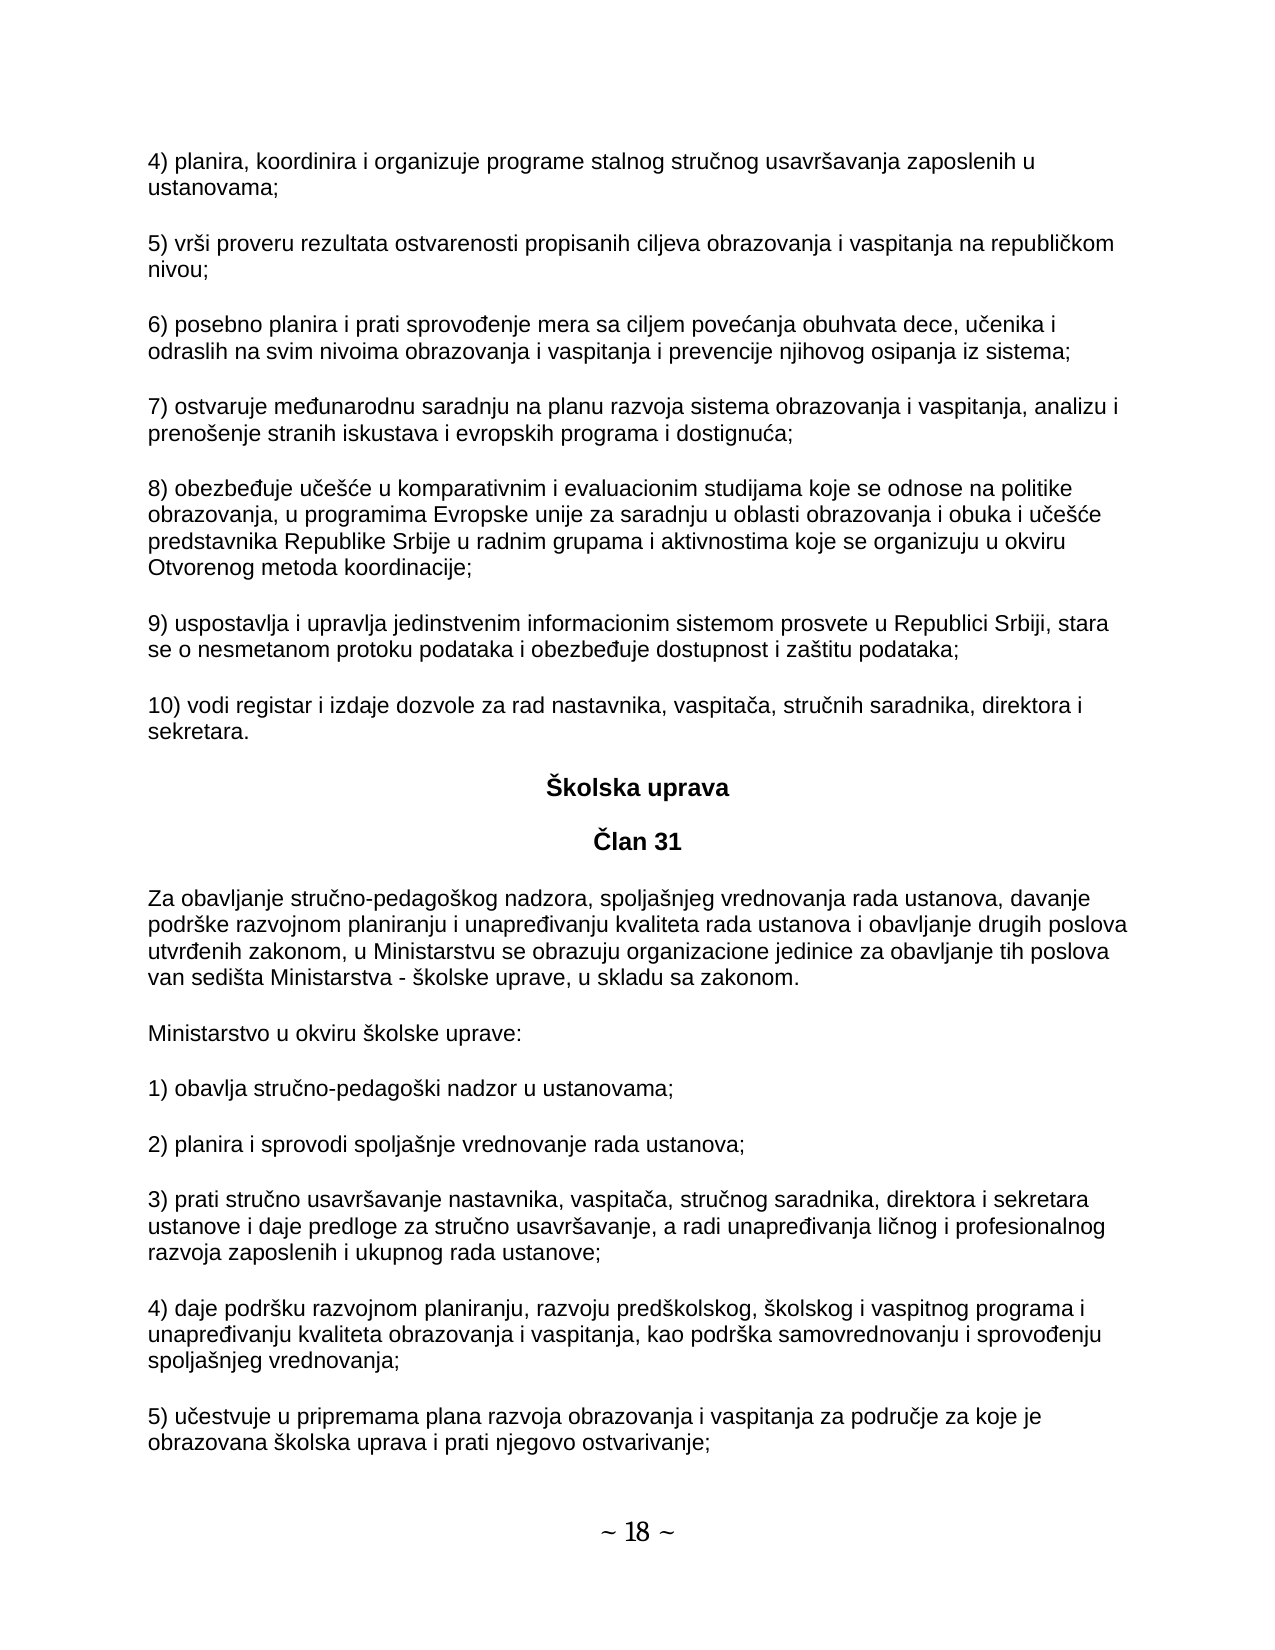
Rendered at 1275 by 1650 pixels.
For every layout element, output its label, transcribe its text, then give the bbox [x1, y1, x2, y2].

text 1) obavlja stručno-pedagoški nadzor u ustanovama; [148, 1075, 1127, 1102]
text 5) učestvuje u pripremama plana razvoja obrazovanja i vaspitanja za područje za koje je obrazovana školska uprava i prati njegovo ostvarivanje; [148, 1403, 1127, 1455]
text 10) vodi registar i izdaje dozvole za rad nastavnika, vaspitača, stručnih saradnika, direktora i sekretara. [148, 692, 1127, 744]
text 2) planira i sprovodi spoljašnje vrednovanje rada ustanova; [148, 1131, 1127, 1157]
text 6) posebno planira i prati sprovođenje mera sa ciljem povećanja obuhvata dece, učenika i odraslih na svim nivoima obrazovanja i vaspitanja i prevencije njihovog osipanja iz sistema; [148, 311, 1127, 364]
text 4) planira, koordinira i organizuje programe stalnog stručnog usavršavanja zaposlenih u ustanovama; [148, 148, 1127, 200]
text 7) ostvaruje međunarodnu saradnju na planu razvoja sistema obrazovanja i vaspitanja, analizu i prenošenje stranih iskustava i evropskih programa i dostignuća; [148, 393, 1127, 446]
text 5) vrši proveru rezultata ostvarenosti propisanih ciljeva obrazovanja i vaspitanja na republičkom nivou; [148, 229, 1127, 282]
text Školska uprava [148, 773, 1127, 802]
text 4) daje podršku razvojnom planiranju, razvoju predškolskog, školskog i vaspitnog programa i unapređivanju kvaliteta obrazovanja i vaspitanja, kao podrška samovrednovanju i sprovođenju spoljašnjeg vrednovanja; [148, 1294, 1127, 1373]
text Za obavljanje stručno-pedagoškog nadzora, spoljašnjeg vrednovanja rada ustanova, davanje podrške razvojnom planiranju i unapređivanju kvaliteta rada ustanova i obavljanje drugih poslova utvrđenih zakonom, u Ministarstvu se obrazuju organizacione jedinice za obavljanje tih poslova van sedišta Ministarstva - školske uprave, u skladu sa zakonom. [148, 885, 1127, 991]
text 8) obezbeđuje učešće u komparativnim i evaluacionim studijama koje se odnose na politike obrazovanja, u programima Evropske unije za saradnju u oblasti obrazovanja i obuka i učešće predstavnika Republike Srbije u radnim grupama i aktivnostima koje se organizuju u okviru Otvorenog metoda koordinacije; [148, 475, 1127, 581]
text 3) prati stručno usavršavanje nastavnika, vaspitača, stručnog saradnika, direktora i sekretara ustanove i daje predloge za stručno usavršavanje, a radi unapređivanja ličnog i profesionalnog razvoja zaposlenih i ukupnog rada ustanove; [148, 1186, 1127, 1265]
text Član 31 [148, 827, 1127, 856]
text 9) uspostavlja i upravlja jedinstvenim informacionim sistemom prosvete u Republici Srbiji, stara se o nesmetanom protoku podataka i obezbeđuje dostupnost i zaštitu podataka; [148, 610, 1127, 662]
text Ministarstvo u okviru školske uprave: [148, 1020, 1127, 1046]
